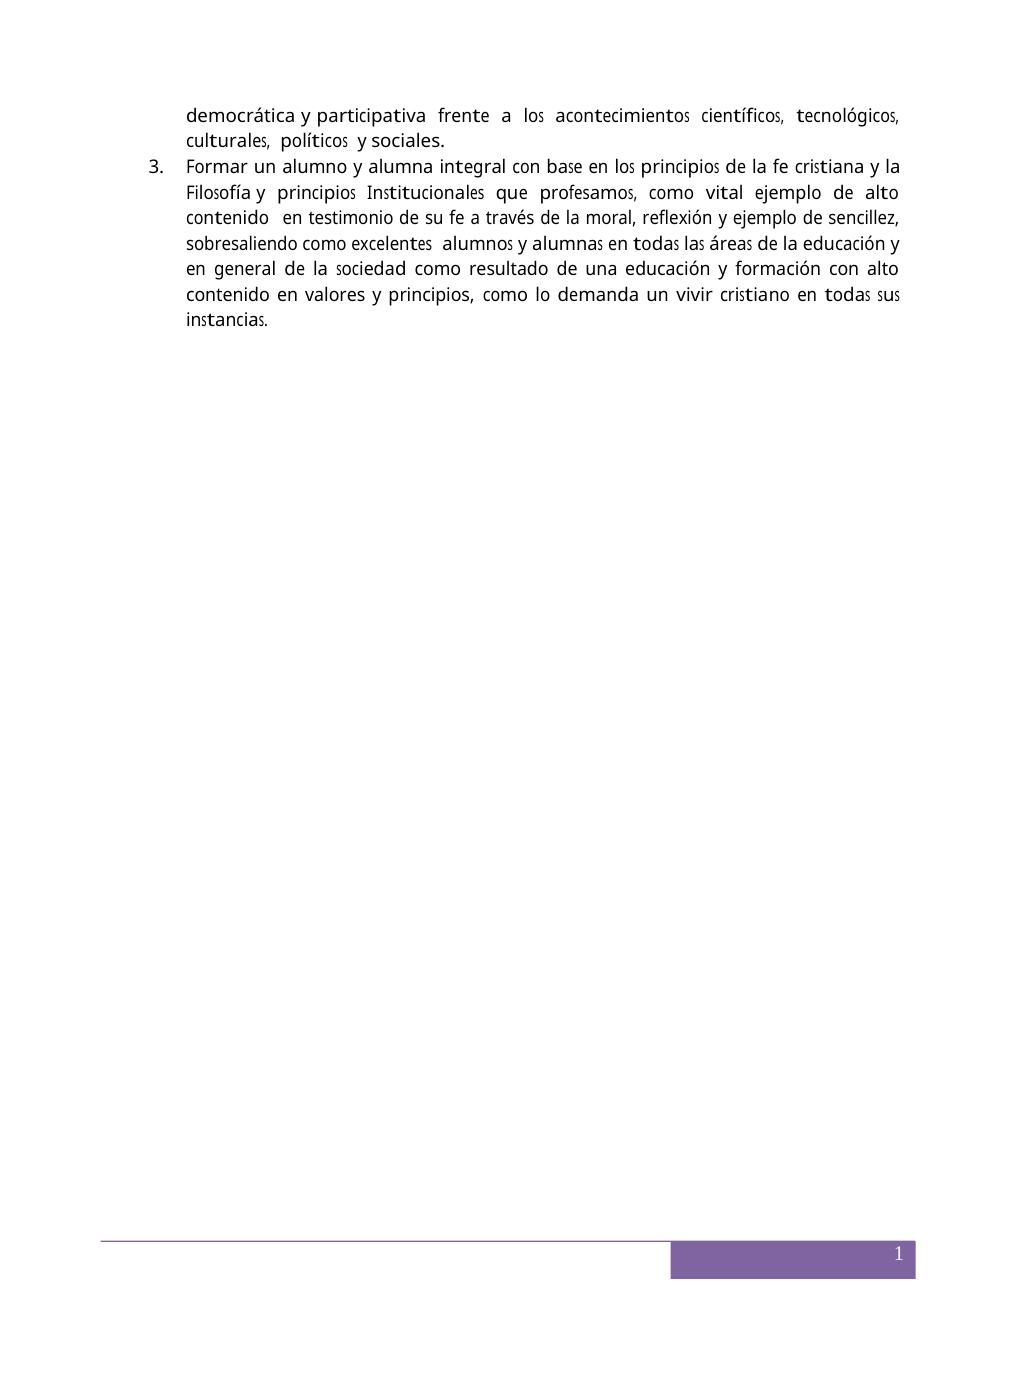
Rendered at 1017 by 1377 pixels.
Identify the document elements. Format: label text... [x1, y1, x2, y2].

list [148, 102, 900, 153]
list Formar un alumno y alumna integral con base en los principios de la fe cristiana y la Filosofía y principios Institucionales que profesamos, como vital ejemplo de alto contenido en testimonio de su fe a través de la moral, reflexión y ejemplo de sencillez, sobresaliendo como excelentes alumnos y alumnas en todas las áreas de la educación y en general de la sociedad como resultado de una educación y formación con alto contenido en valores y principios, como lo demanda un vivir cristiano en todas sus instancias. [148, 153, 900, 332]
